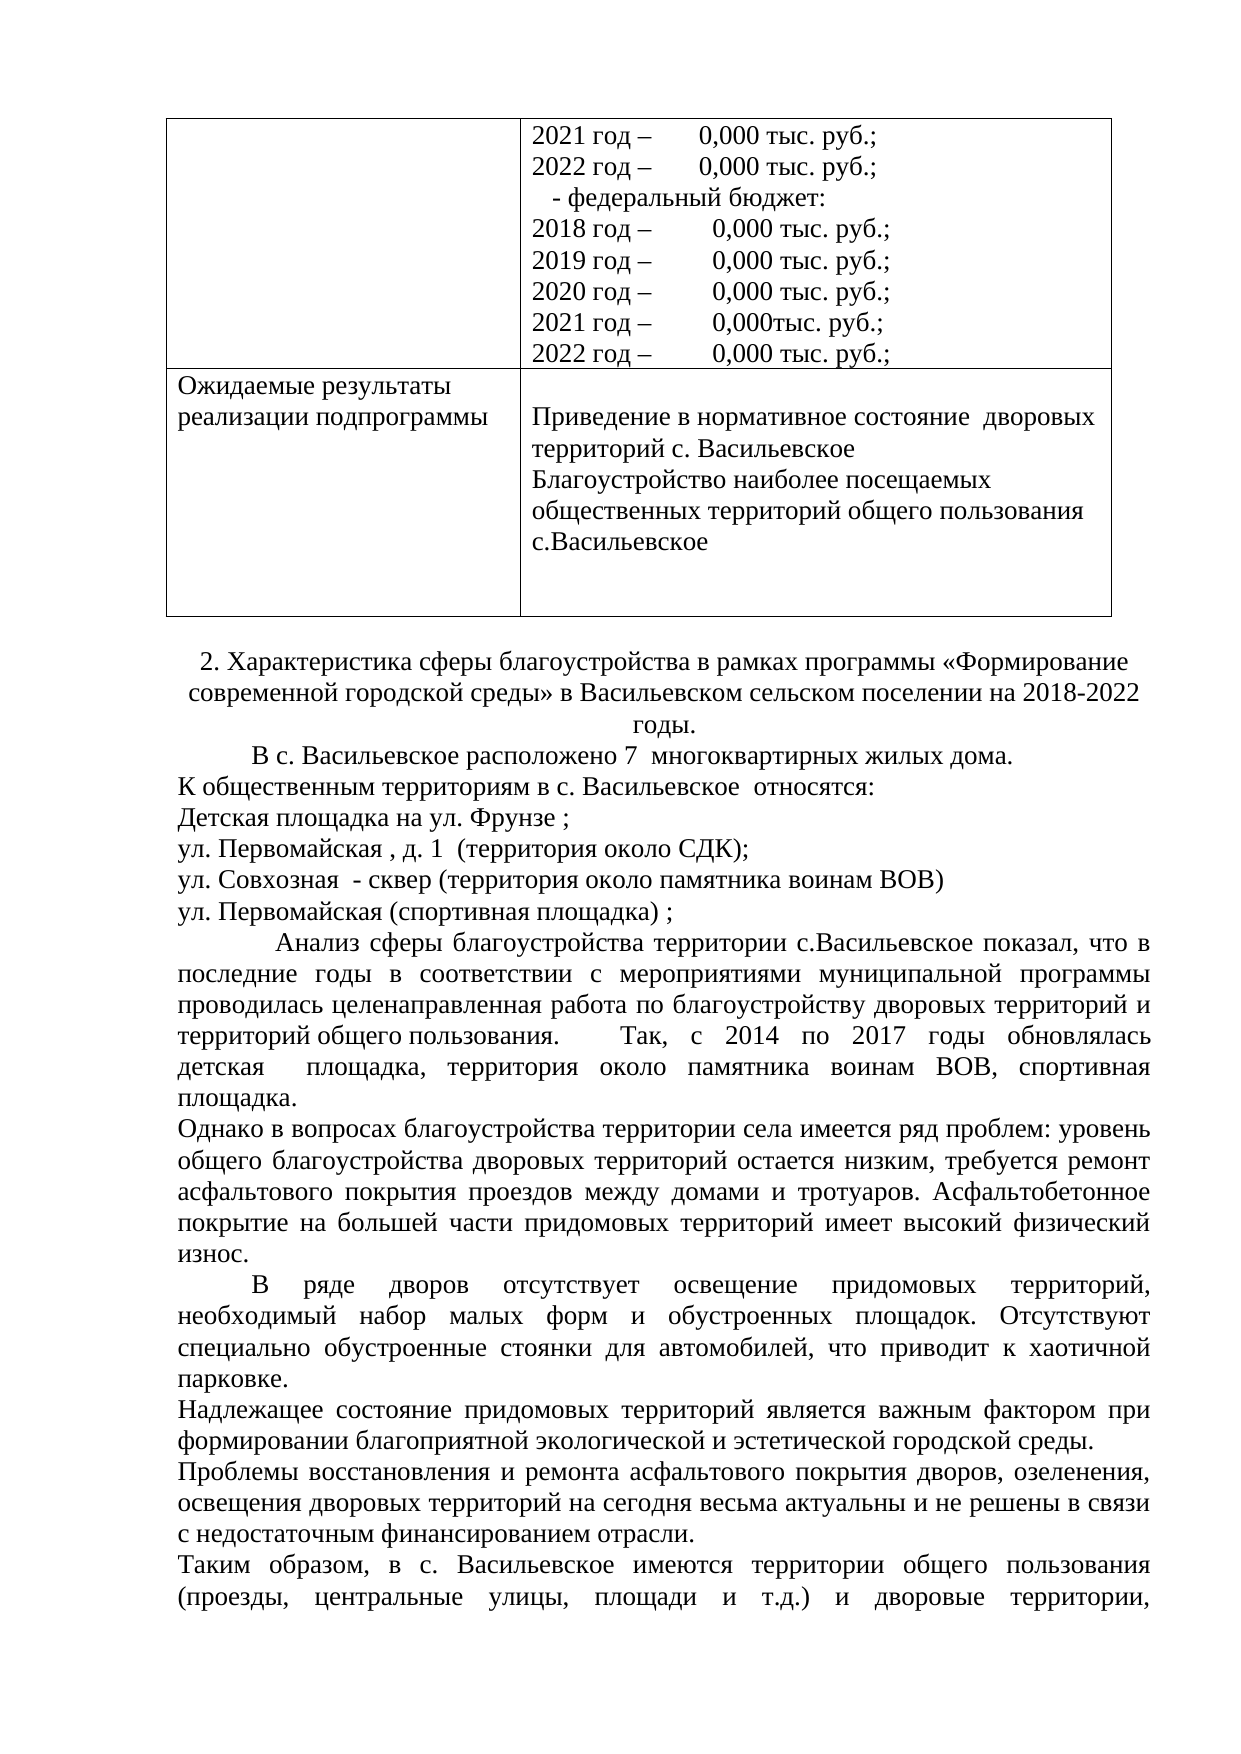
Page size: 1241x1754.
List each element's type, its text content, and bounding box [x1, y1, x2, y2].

text Надлежащее состояние придомовых территорий является важным фактором при формировании благоприятной экологической и эстетической городской среды. [177, 1393, 1152, 1455]
text ул. Первомайская , д. 1 (территория около СДК); [177, 832, 1152, 863]
text В с. Васильевское расположено 7 многоквартирных жилых дома. [177, 739, 1152, 770]
text Детская площадка на ул. Фрунзе ; [177, 801, 1152, 832]
table_cell Приведение в нормативное состояние дворовых территорий с. Васильевское Благоустройство наиболее посещаемых общественных территорий общего пользования с.Васильевское [521, 369, 1111, 616]
text Анализ сферы благоустройства территории с.Васильевское показал, что в последние годы в соответствии с мероприятиями муниципальной программы проводилась целенаправленная работа по благоустройству дворовых территорий и территорий общего пользования. Так, с 2014 по 2017 годы обновлялась детская площадка, территория около памятника воинам ВОВ, спортивная площадка. [177, 926, 1152, 1113]
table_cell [167, 119, 520, 368]
text Проблемы восстановления и ремонта асфальтового покрытия дворов, озеленения, освещения дворовых территорий на сегодня весьма актуальны и не решены в связи с недостаточным финансированием отрасли. [177, 1455, 1152, 1549]
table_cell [521, 119, 1111, 368]
text 2. Характеристика сферы благоустройства в рамках программы «Формирование современной городской среды» в Васильевском сельском поселении на 2018-2022 годы. [177, 645, 1152, 739]
table_cell Ожидаемые результаты реализации подпрограммы [167, 369, 520, 616]
text В ряде дворов отсутствует освещение придомовых территорий, необходимый набор малых форм и обустроенных площадок. Отсутствуют специально обустроенные стоянки для автомобилей, что приводит к хаотичной парковке. [177, 1268, 1152, 1393]
text Однако в вопросах благоустройства территории села имеется ряд проблем: уровень общего благоустройства дворовых территорий остается низким, требуется ремонт асфальтового покрытия проездов между домами и тротуаров. Асфальтобетонное покрытие на большей части придомовых территорий имеет высокий физический износ. [177, 1113, 1152, 1268]
text ул. Совхозная - сквер (территория около памятника воинам ВОВ) [177, 863, 1152, 894]
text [177, 1549, 1152, 1611]
text К общественным территориям в с. Васильевское относятся: [177, 770, 1152, 801]
text ул. Первомайская (спортивная площадка) ; [177, 894, 1152, 926]
